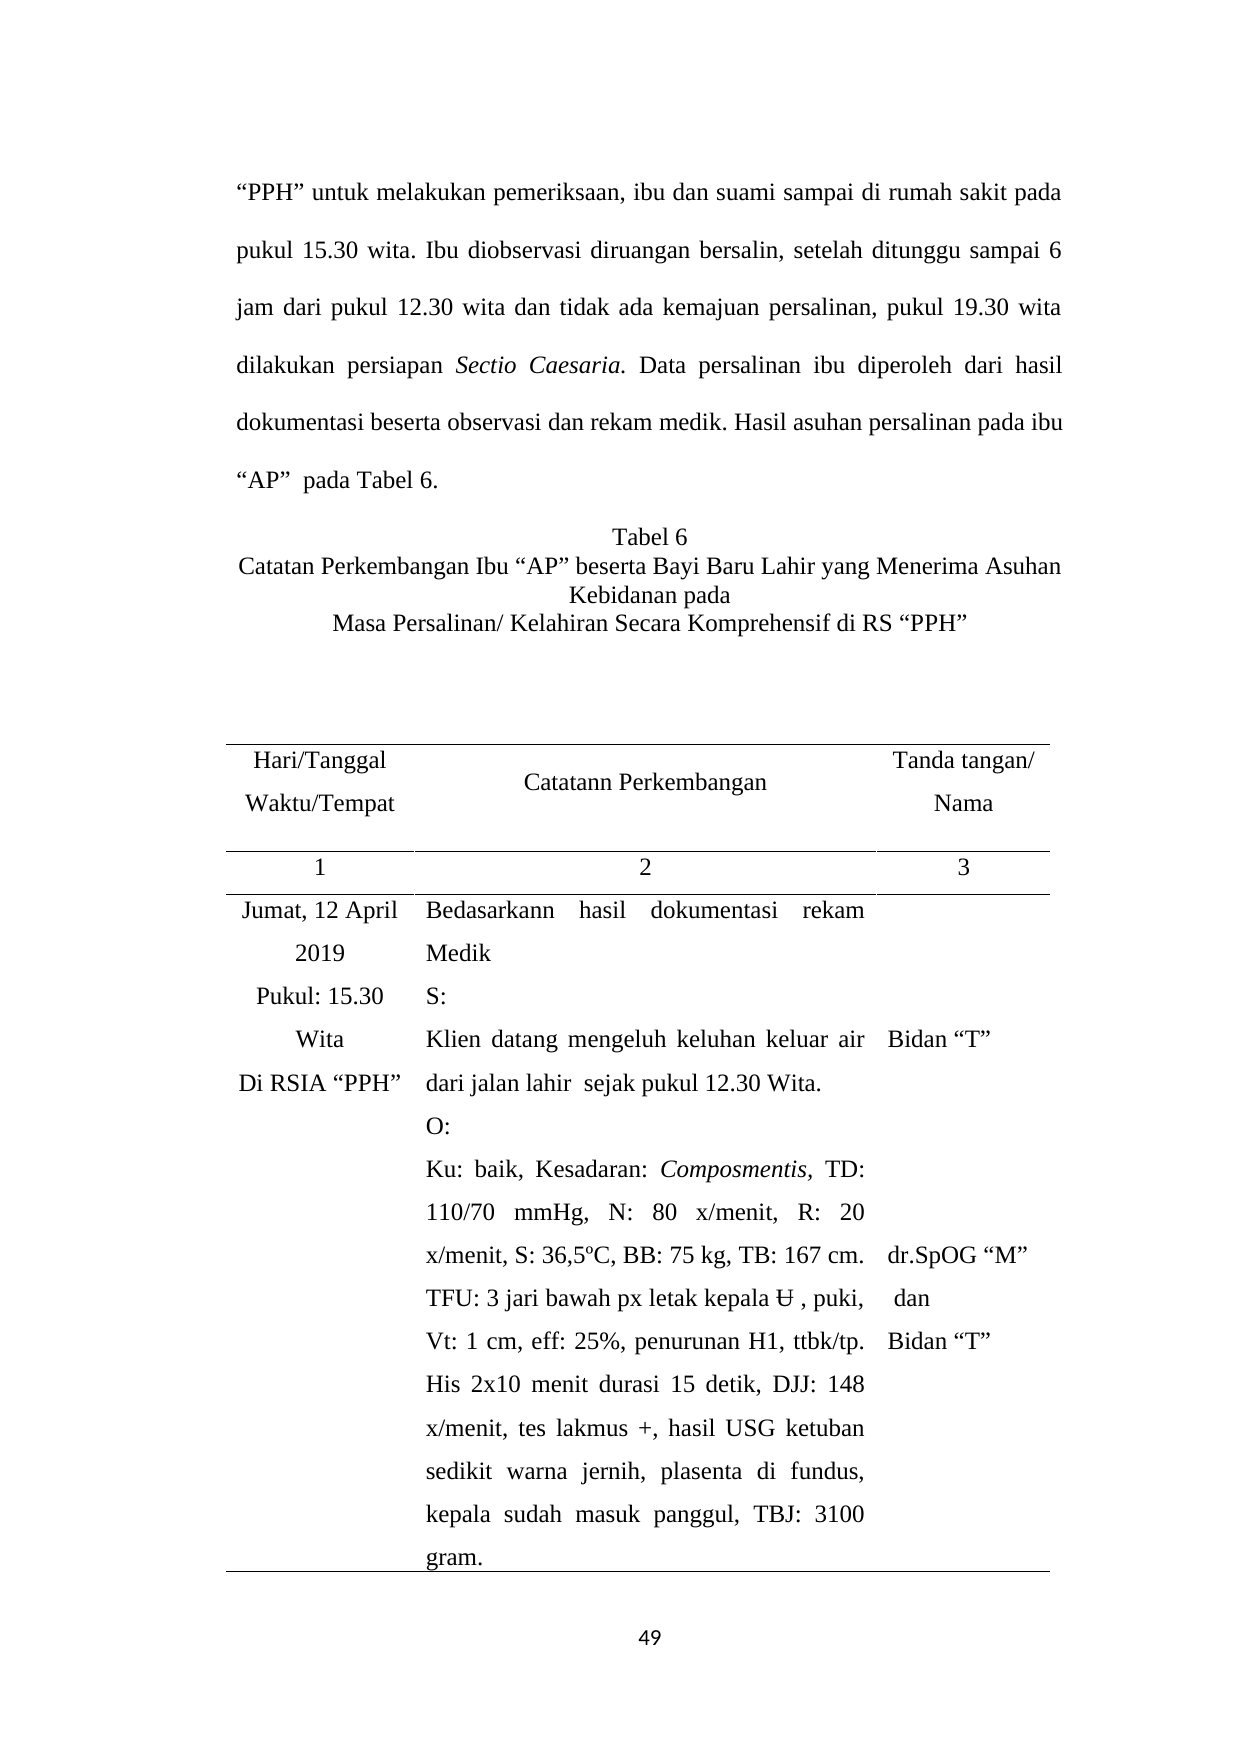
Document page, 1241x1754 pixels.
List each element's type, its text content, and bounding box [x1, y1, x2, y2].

table_cell 2 [415, 852, 876, 894]
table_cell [415, 895, 876, 1571]
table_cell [226, 895, 414, 1571]
table_header Hari/Tanggal Waktu/Tempat [226, 745, 414, 851]
list Tabel 6 [236, 522, 1063, 551]
table_cell 1 [226, 852, 414, 894]
table_cell 3 [877, 852, 1050, 894]
list Catatan Perkembangan Ibu “AP” beserta Bayi Baru Lahir yang Menerima Asuhan Kebidanan pada [236, 551, 1063, 608]
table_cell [877, 895, 1050, 1571]
table_header Tanda tangan/ Nama [877, 745, 1050, 851]
table_header Catatann Perkembangan [415, 745, 876, 851]
list Masa Persalinan/ Kelahiran Secara Komprehensif di RS “PPH” [236, 608, 1063, 637]
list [236, 177, 1063, 493]
